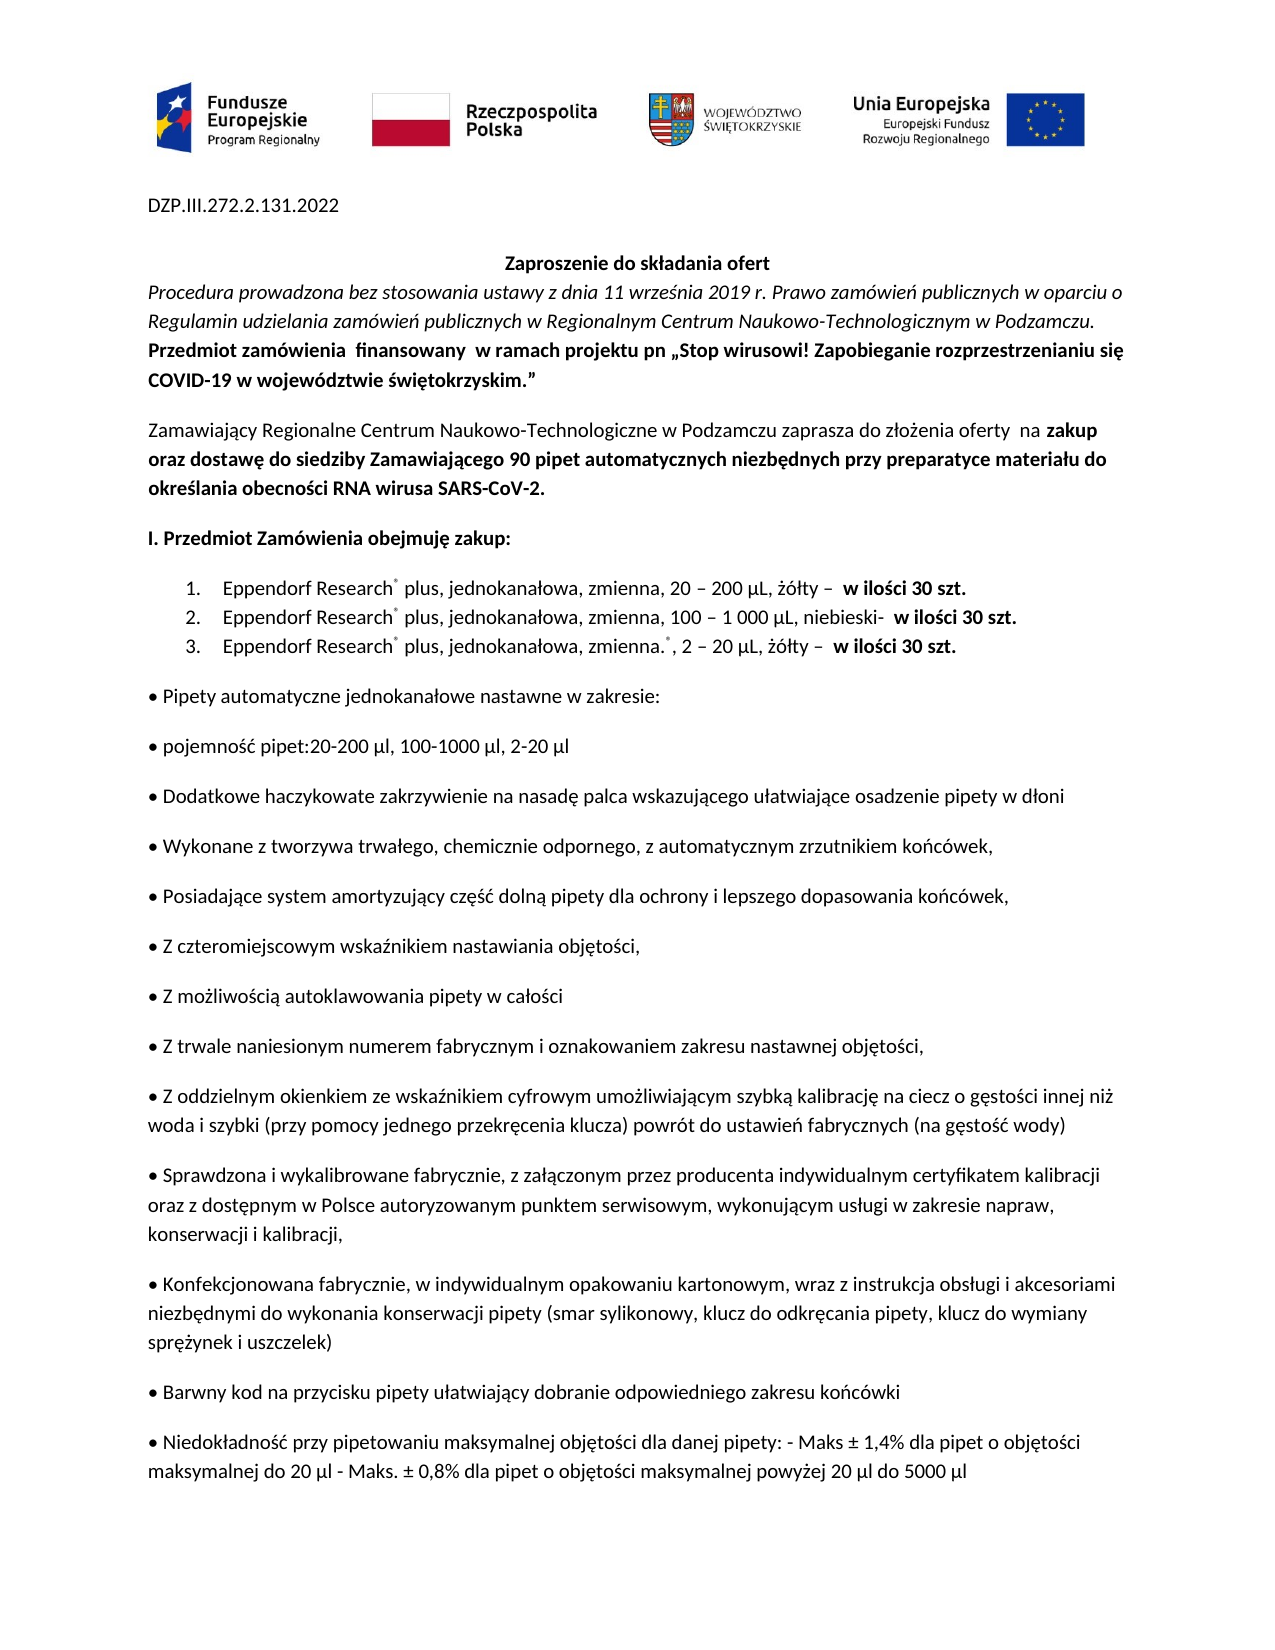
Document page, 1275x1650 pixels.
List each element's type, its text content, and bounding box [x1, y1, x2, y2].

text • Niedokładność przy pipetowaniu maksymalnej objętości dla danej pipety: - Maks ± 1,4% dla pipet o objętości maksymalnej do 20 µl - Maks. ± 0,8% dla pipet o objętości maksymalnej powyżej 20 µl do 5000 µl [148, 1429, 1127, 1484]
text Procedura prowadzona bez stosowania ustawy z dnia 11 września 2019 r. Prawo zamówień publicznych w oparciu o Regulamin udzielania zamówień publicznych w Regionalnym Centrum Naukowo-Technologicznym w Podzamczu. [148, 279, 1127, 334]
text Zamawiający Regionalne Centrum Naukowo-Technologiczne w Podzamczu zaprasza do złożenia oferty na zakup oraz dostawę do siedziby Zamawiającego 90 pipet automatycznych niezbędnych przy preparatyce materiału do określania obecności RNA wirusa SARS-CoV-2. [148, 417, 1127, 501]
text • Konfekcjonowana fabrycznie, w indywidualnym opakowaniu kartonowym, wraz z instrukcja obsługi i akcesoriami niezbędnymi do wykonania konserwacji pipety (smar sylikonowy, klucz do odkręcania pipety, klucz do wymiany sprężynek i uszczelek) [148, 1271, 1127, 1355]
text • pojemność pipet:20-200 μl, 100-1000 μl, 2-20 μl [148, 733, 1127, 759]
text I. Przedmiot Zamówienia obejmuję zakup: [148, 525, 1127, 551]
text Zaproszenie do składania ofert [148, 250, 1127, 276]
list Eppendorf Research® plus, jednokanałowa, zmienna, 100 – 1 000 µL, niebieski- w ilości 30 szt. [185, 604, 1127, 630]
text • Dodatkowe haczykowate zakrzywienie na nasadę palca wskazującego ułatwiające osadzenie pipety w dłoni [148, 783, 1127, 809]
text • Z możliwością autoklawowania pipety w całości [148, 983, 1127, 1009]
text DZP.III.272.2.131.2022 [148, 192, 1127, 217]
text • Z oddzielnym okienkiem ze wskaźnikiem cyfrowym umożliwiającym szybką kalibrację na ciecz o gęstości innej niż woda i szybki (przy pomocy jednego przekręcenia klucza) powrót do ustawień fabrycznych (na gęstość wody) [148, 1083, 1127, 1138]
text • Sprawdzona i wykalibrowane fabrycznie, z załączonym przez producenta indywidualnym certyfikatem kalibracji oraz z dostępnym w Polsce autoryzowanym punktem serwisowym, wykonującym usługi w zakresie napraw, konserwacji i kalibracji, [148, 1163, 1127, 1246]
text • Barwny kod na przycisku pipety ułatwiający dobranie odpowiedniego zakresu końcówki [148, 1379, 1127, 1405]
list Eppendorf Research® plus, jednokanałowa, zmienna, 20 – 200 µL, żółty – w ilości 30 szt. [185, 575, 1127, 601]
text • Pipety automatyczne jednokanałowe nastawne w zakresie: [148, 683, 1127, 709]
text • Wykonane z tworzywa trwałego, chemicznie odpornego, z automatycznym zrzutnikiem końcówek, [148, 833, 1127, 859]
picture [147, 73, 1093, 160]
text • Z czteromiejscowym wskaźnikiem nastawiania objętości, [148, 933, 1127, 959]
text • Posiadające system amortyzujący część dolną pipety dla ochrony i lepszego dopasowania końcówek, [148, 883, 1127, 909]
text Przedmiot zamówienia finansowany w ramach projektu pn „Stop wirusowi! Zapobieganie rozprzestrzenianiu się COVID-19 w województwie świętokrzyskim.” [148, 338, 1127, 392]
text • Z trwale naniesionym numerem fabrycznym i oznakowaniem zakresu nastawnej objętości, [148, 1033, 1127, 1059]
list Eppendorf Research® plus, jednokanałowa, zmienna.®, 2 – 20 µL, żółty – w ilości 30 szt. [185, 633, 1127, 659]
